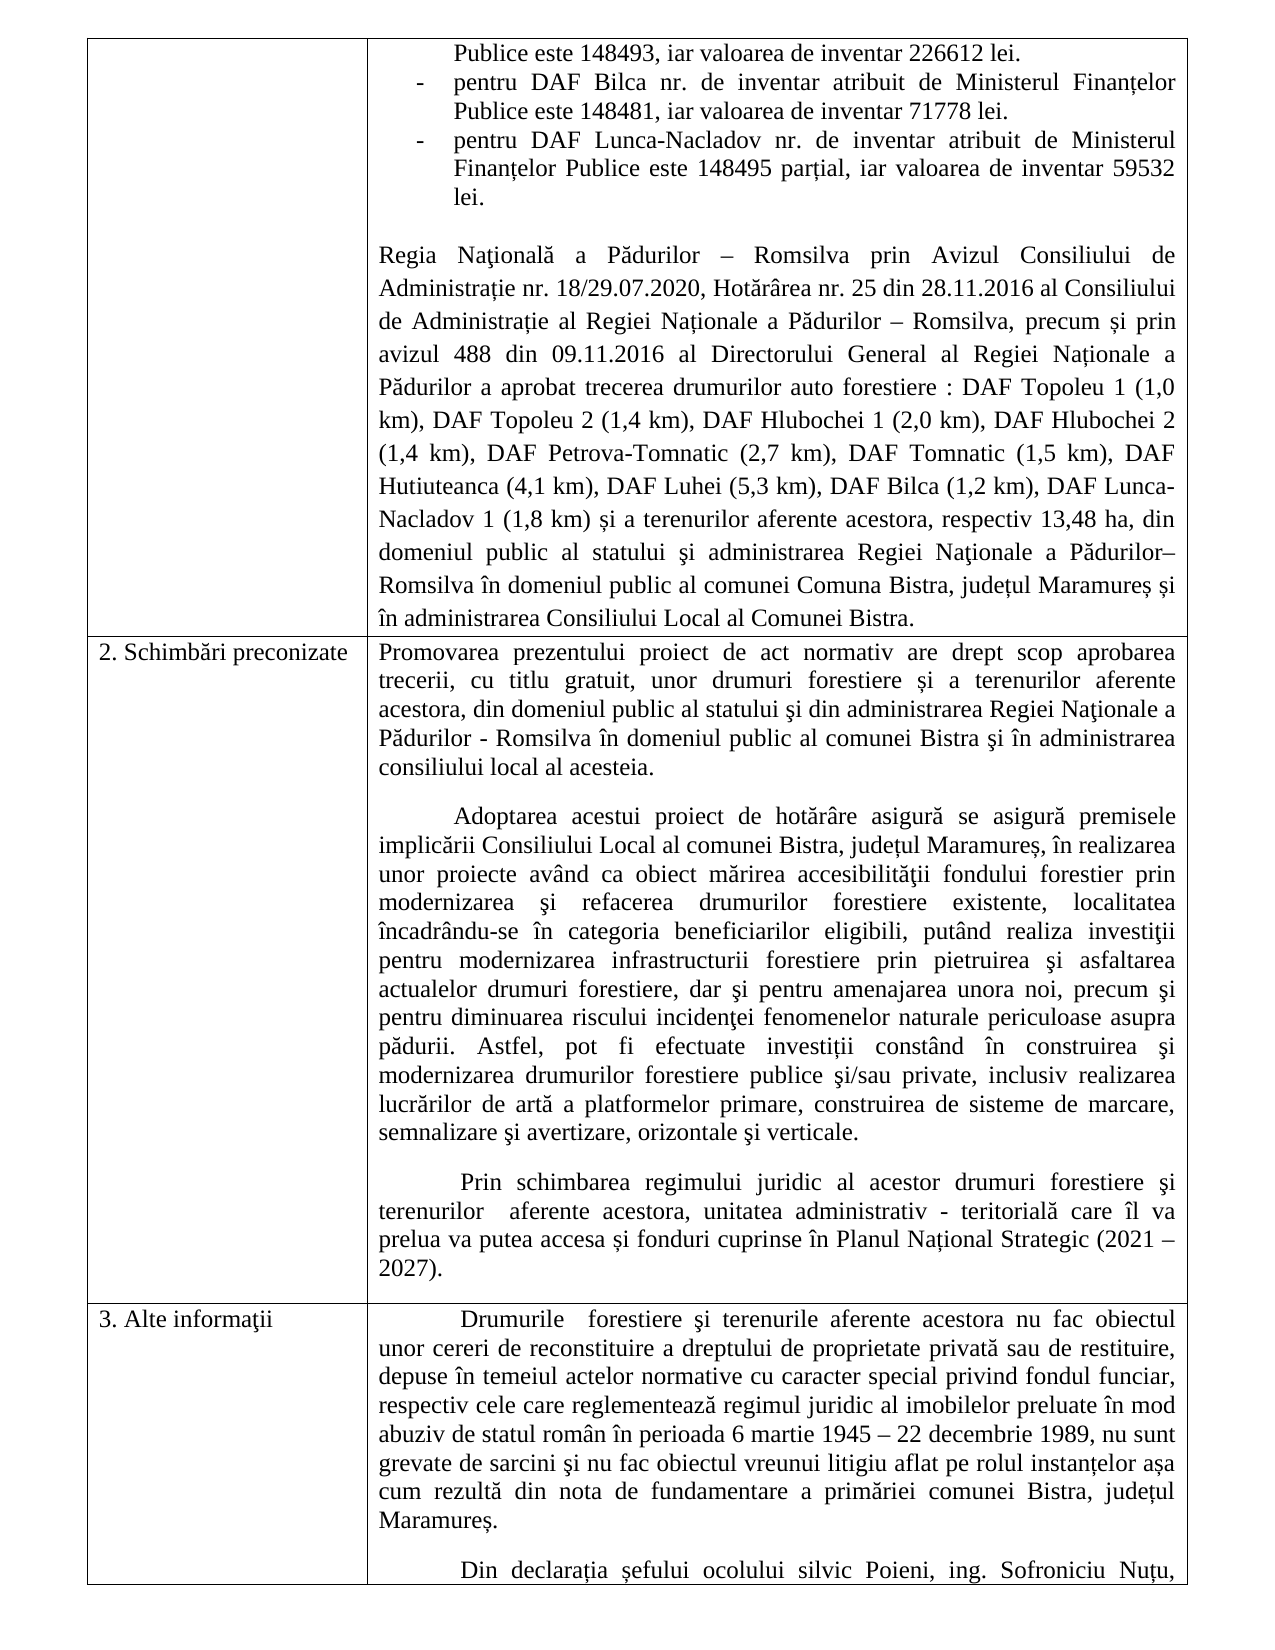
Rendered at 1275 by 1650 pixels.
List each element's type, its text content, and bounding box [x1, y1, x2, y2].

table_cell 2. Schimbări preconizate [88, 637, 367, 1303]
table_cell 3. Alte informaţii [88, 1304, 367, 1583]
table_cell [368, 1304, 1187, 1583]
table_cell Promovarea prezentului proiect de act normativ are drept scop aprobarea trecerii, cu titlu gratuit, unor drumuri forestiere și a terenurilor aferente acestora, din domeniul public al statului şi din administrarea Regiei Naţionale a Pădurilor - Romsilva în domeniul public al comunei Bistra şi în administrarea consiliului local al acesteia. Adoptarea acestui proiect de hotărâre asigură se asigură premisele implicării Consiliului Local al comunei Bistra, județul Maramureș, în realizarea unor proiecte având ca obiect mărirea accesibilităţii fondului forestier prin modernizarea şi refacerea drumurilor forestiere existente, localitatea încadrându-se în categoria beneficiarilor eligibili, putând realiza investiţii pentru modernizarea infrastructurii forestiere prin pietruirea şi asfaltarea actualelor drumuri forestiere, dar şi pentru amenajarea unora noi, precum şi pentru diminuarea riscului incidenţei fenomenelor naturale periculoase asupra pădurii. Astfel, pot fi efectuate investiții constând în construirea şi modernizarea drumurilor forestiere publice şi/sau private, inclusiv realizarea lucrărilor de artă a platformelor primare, construirea de sisteme de marcare, semnalizare şi avertizare, orizontale şi verticale. Prin schimbarea regimului juridic al acestor drumuri forestiere şi terenurilor aferente acestora, unitatea administrativ - teritorială care îl va prelua va putea accesa și fonduri cuprinse în Planul Național Strategic (2021 – 2027). [368, 637, 1187, 1303]
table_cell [88, 39, 367, 636]
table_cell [368, 39, 1187, 636]
